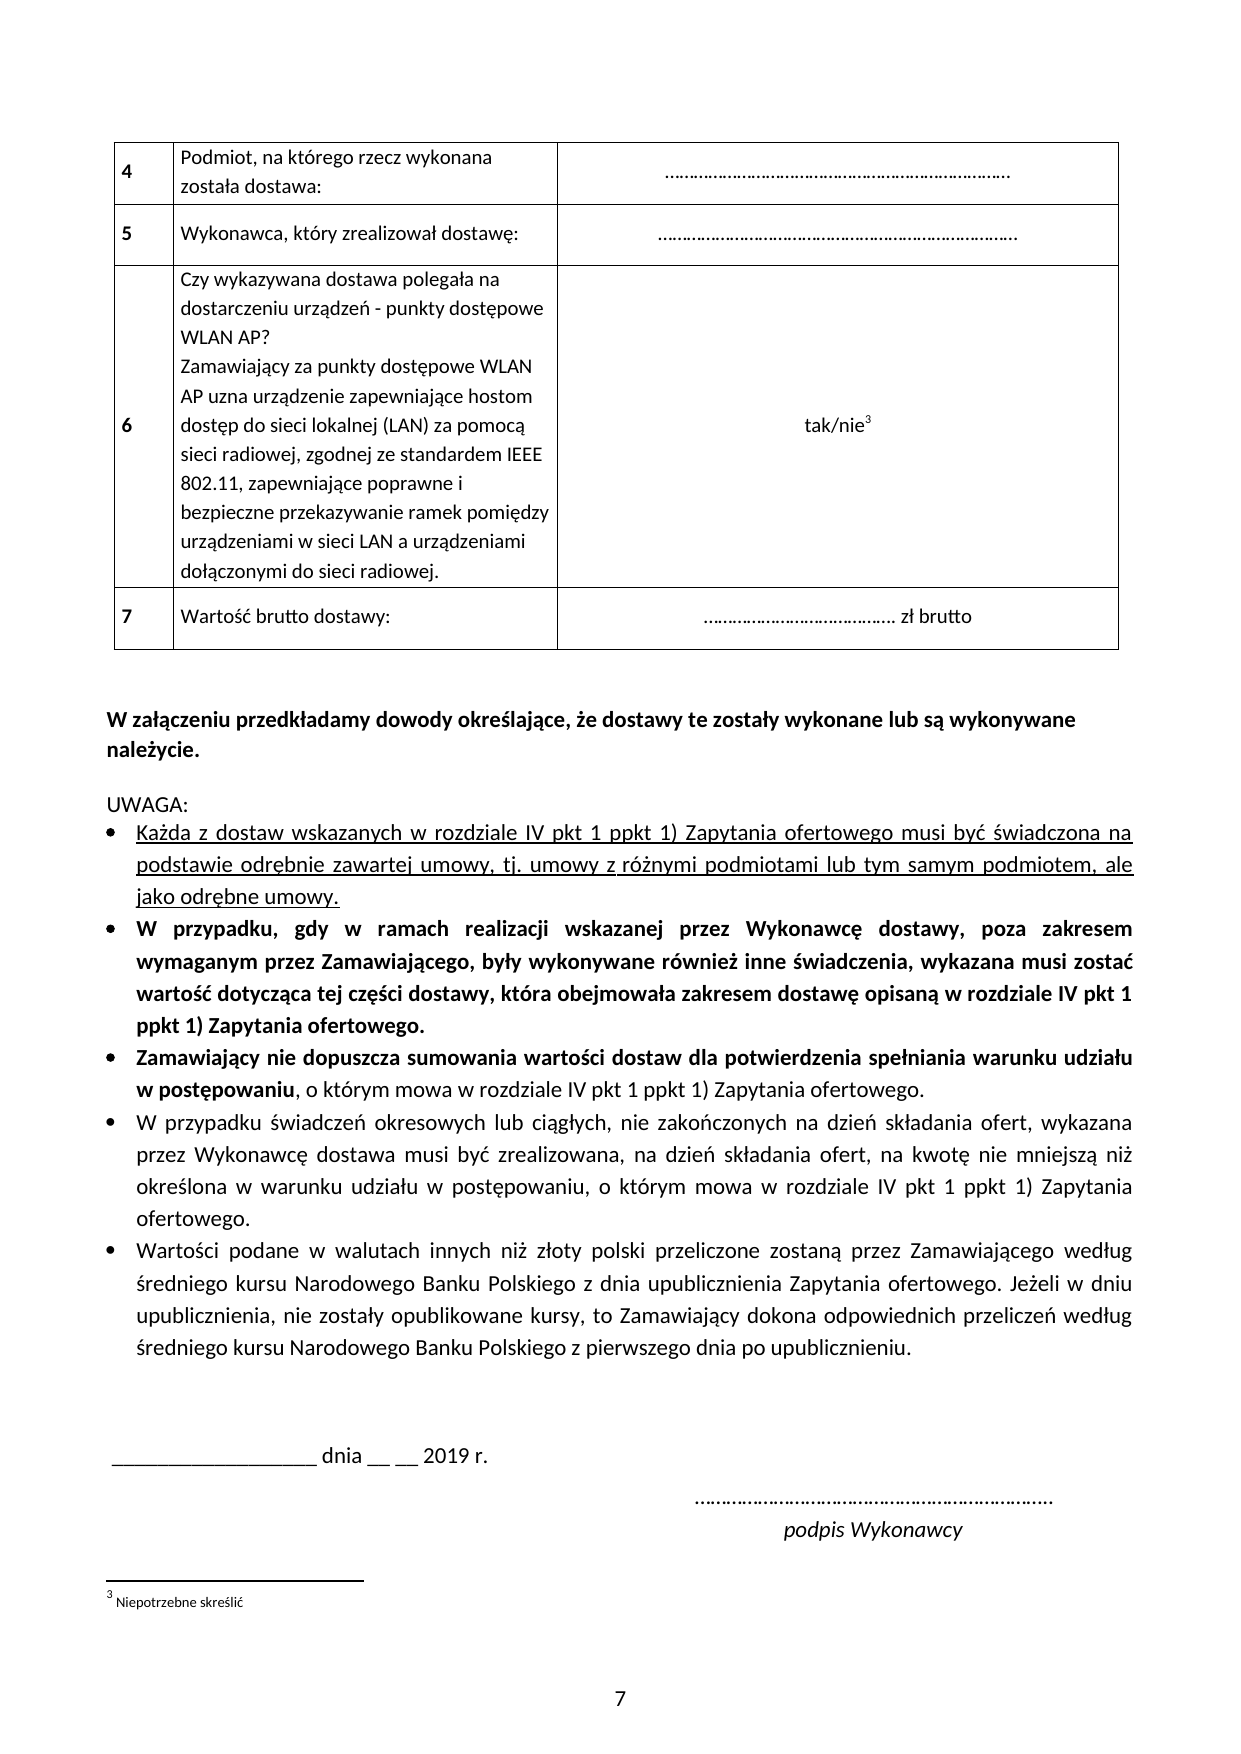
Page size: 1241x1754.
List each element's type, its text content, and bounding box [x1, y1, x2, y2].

text W załączeniu przedkładamy dowody określające, że dostawy te zostały wykonane lub są wykonywane należycie. [106, 705, 1134, 763]
table_cell 5 [115, 205, 173, 265]
text podpis Wykonawcy [106, 1515, 1134, 1543]
list Każda z dostaw wskazanych w rozdziale IV pkt 1 ppkt 1) Zapytania ofertowego musi być świadczona na podstawie odrębnie zawartej umowy, tj. umowy z różnymi podmiotami lub tym samym podmiotem, ale jako odrębne umowy. [106, 818, 1134, 910]
list UWAGA: [106, 790, 1134, 818]
list W przypadku świadczeń okresowych lub ciągłych, nie zakończonych na dzień składania ofert, wykazana przez Wykonawcę dostawa musi być zrealizowana, na dzień składania ofert, na kwotę nie mniejszą niż określona w warunku udziału w postępowaniu, o którym mowa w rozdziale IV pkt 1 ppkt 1) Zapytania ofertowego. [106, 1108, 1134, 1232]
list W przypadku, gdy w ramach realizacji wskazanej przez Wykonawcę dostawy, poza zakresem wymaganym przez Zamawiającego, były wykonywane również inne świadczenia, wykazana musi zostać wartość dotycząca tej części dostawy, która obejmowała zakresem dostawę opisaną w rozdziale IV pkt 1 ppkt 1) Zapytania ofertowego. [106, 914, 1134, 1039]
table_cell Wykonawca, który zrealizował dostawę: [174, 205, 557, 265]
list Wartości podane w walutach innych niż złoty polski przeliczone zostaną przez Zamawiającego według średniego kursu Narodowego Banku Polskiego z dnia upublicznienia Zapytania ofertowego. Jeżeli w dniu upublicznienia, nie zostały opublikowane kursy, to Zamawiający dokona odpowiednich przeliczeń według średniego kursu Narodowego Banku Polskiego z pierwszego dnia po upublicznieniu. [106, 1236, 1134, 1361]
table_cell Czy wykazywana dostawa polegała na dostarczeniu urządzeń - punkty dostępowe WLAN AP? Zamawiający za punkty dostępowe WLAN AP uzna urządzenie zapewniające hostom dostęp do sieci lokalnej (LAN) za pomocą sieci radiowej, zgodnej ze standardem IEEE 802.11, zapewniające poprawne i bezpieczne przekazywanie ramek pomiędzy urządzeniami w sieci LAN a urządzeniami dołączonymi do sieci radiowej. [174, 266, 557, 587]
text ………………………………………………………….. [106, 1482, 1134, 1511]
table_cell Wartość brutto dostawy: [174, 588, 557, 649]
table_cell ……………………………………………………………… [558, 143, 1118, 203]
table_cell …………………………………. zł brutto [558, 588, 1118, 649]
table_cell 4 [115, 143, 173, 203]
table_cell ………………………………………………………………… [558, 205, 1118, 265]
table_cell 6 [115, 266, 173, 587]
list Zamawiający nie dopuszcza sumowania wartości dostaw dla potwierdzenia spełniania warunku udziału w postępowaniu, o którym mowa w rozdziale IV pkt 1 ppkt 1) Zapytania ofertowego. [106, 1043, 1134, 1103]
table_cell tak/nie [558, 266, 1118, 587]
table_cell 7 [115, 588, 173, 649]
text __________________ dnia __ __ 2019 r. [106, 1442, 1134, 1469]
table_cell Podmiot, na którego rzecz wykonana została dostawa: [174, 143, 557, 203]
